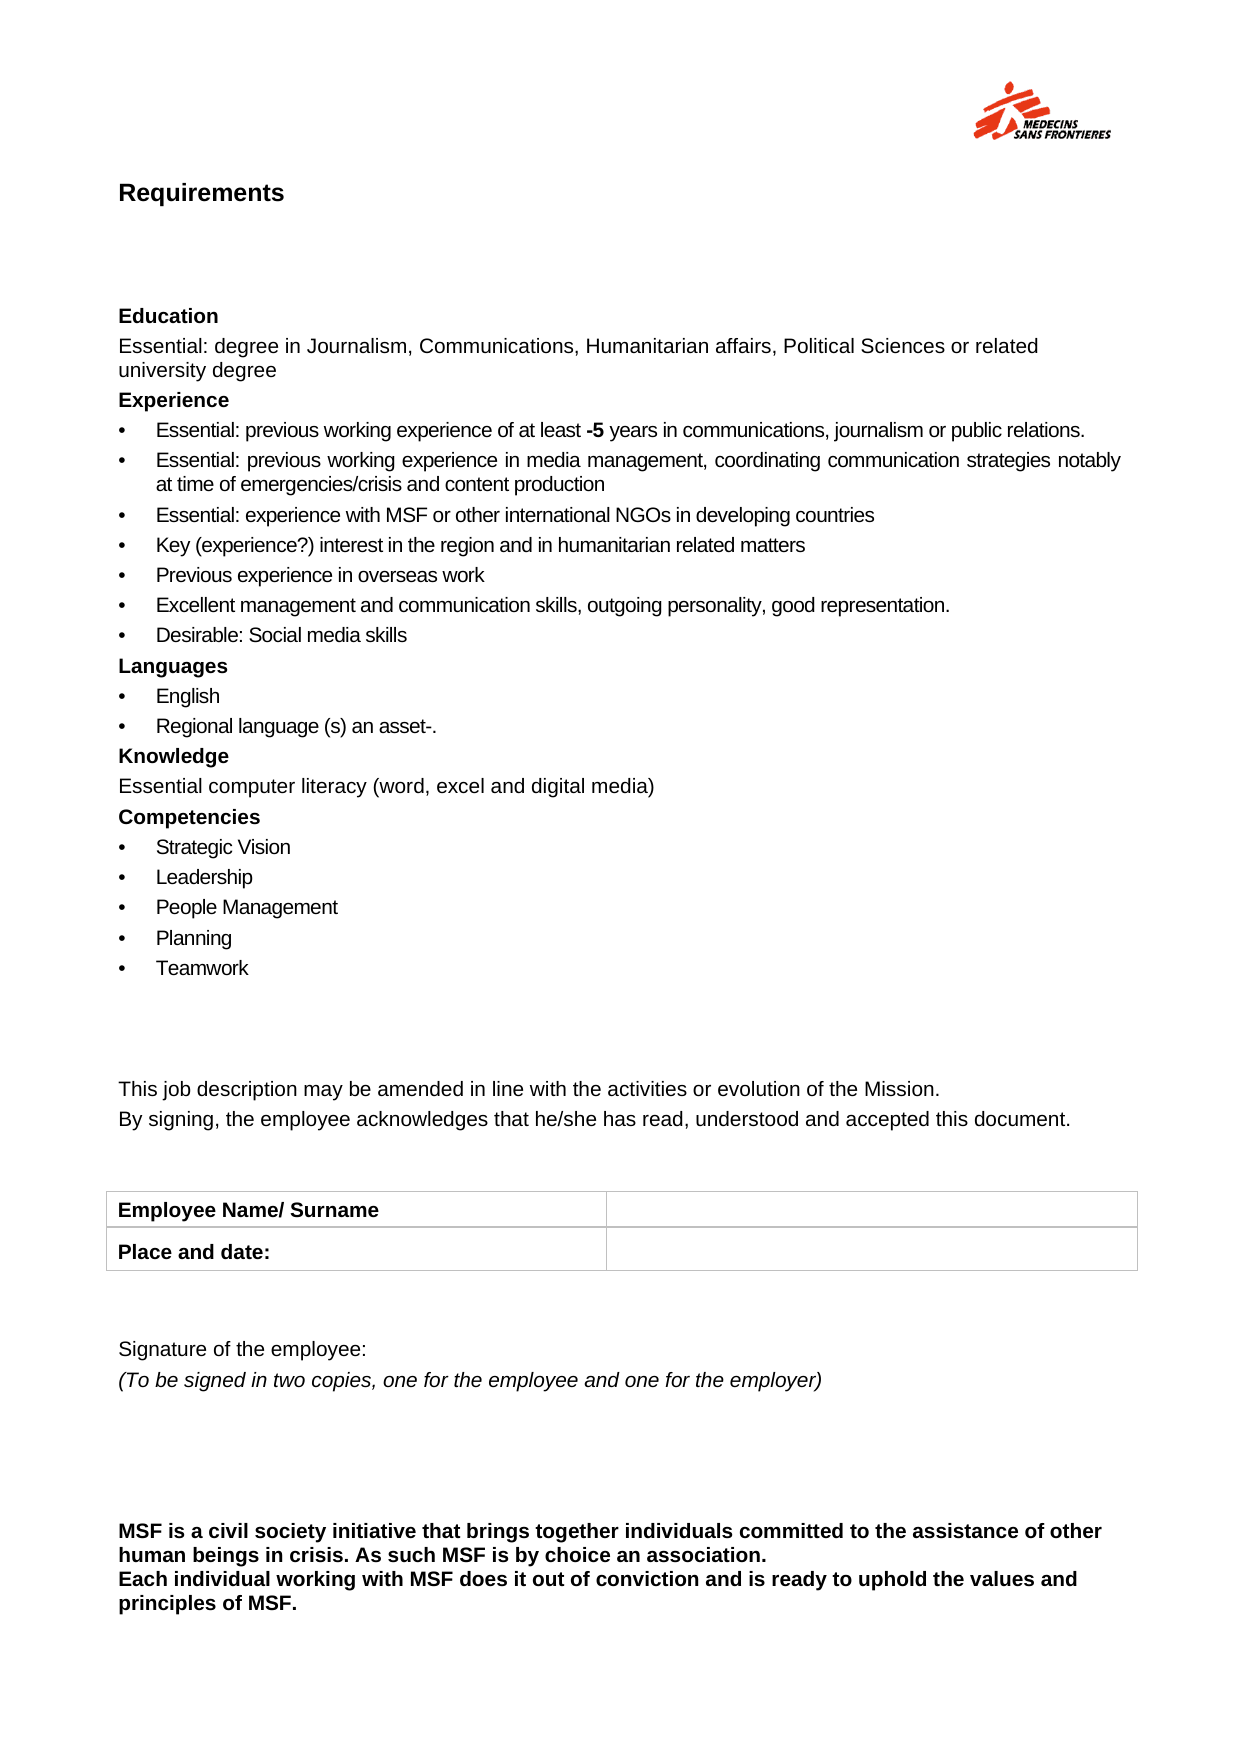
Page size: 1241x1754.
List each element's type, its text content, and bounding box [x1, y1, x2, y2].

text Signature of the employee: [118, 1337, 1122, 1361]
text MSF is a civil society initiative that brings together individuals committed to the assistance of other human beings in crisis. As such MSF is by choice an association. Each individual working with MSF does it out of conviction and is ready to uphold the values and principles of MSF. [118, 1518, 1122, 1614]
text (To be signed in two copies, one for the employee and one for the employer) [118, 1367, 1122, 1391]
table_header Employee Name/ Surname [107, 1192, 606, 1226]
table_cell [607, 1228, 1137, 1269]
table_header [607, 1192, 1137, 1226]
text By signing, the employee acknowledges that he/she has read, understood and accepted this document. [118, 1107, 1122, 1131]
text This job description may be amended in line with the activities or evolution of the Mission. [118, 1076, 1122, 1100]
table_cell Place and date: [107, 1228, 606, 1269]
